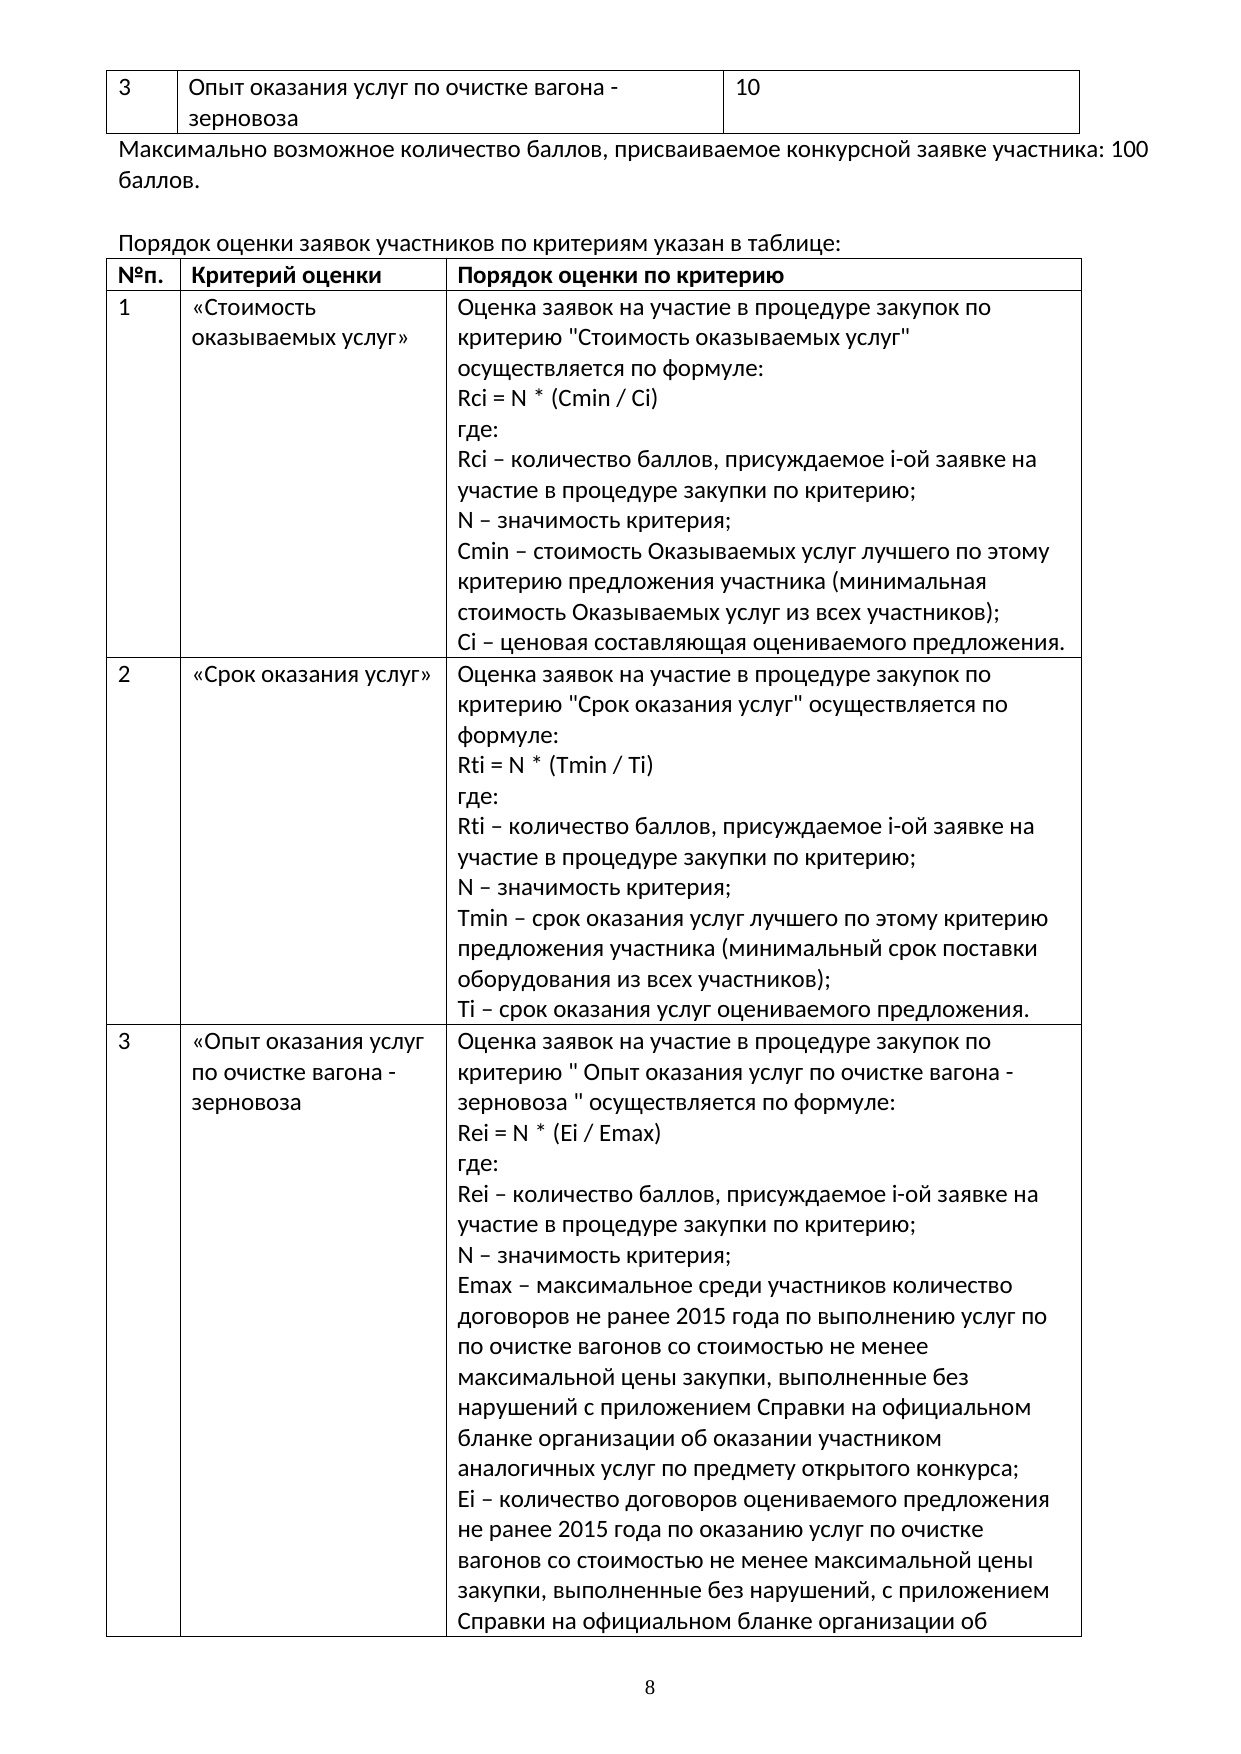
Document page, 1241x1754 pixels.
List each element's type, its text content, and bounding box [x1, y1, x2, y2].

text Порядок оценки заявок участников по критериям указан в таблице: [118, 227, 1181, 258]
table_cell Оценка заявок на участие в процедуре закупок по критерию "Срок оказания услуг" осуществляется по формуле: Rti = N * (Tmin / Ti) где: Rti – количество баллов, присуждаемое i-ой заявке на участие в процедуре закупки по критерию; N – значимость критерия; Tmin – срок оказания услуг лучшего по этому критерию предложения участника (минимальный срок поставки оборудования из всех участников); Ti – срок оказания услуг оцениваемого предложения. [447, 658, 1081, 1024]
table_cell 3 [107, 1025, 180, 1636]
table_cell 3 [107, 71, 177, 132]
table_cell Опыт оказания услуг по очистке вагона - зерновоза [178, 71, 723, 132]
table_header Порядок оценки по критерию [447, 259, 1081, 289]
table_cell Оценка заявок на участие в процедуре закупок по критерию "Стоимость оказываемых услуг" осуществляется по формуле: Rci = N * (Cmin / Ci) где: Rci – количество баллов, присуждаемое i-ой заявке на участие в процедуре закупки по критерию; N – значимость критерия; Cmin – стоимость Оказываемых услуг лучшего по этому критерию предложения участника (минимальная стоимость Оказываемых услуг из всех участников); Ci – ценовая составляющая оцениваемого предложения. [447, 291, 1081, 657]
table_cell 10 [724, 71, 1079, 132]
table_header №п. [107, 259, 180, 289]
table_cell 1 [107, 291, 180, 657]
text Максимально возможное количество баллов, присваиваемое конкурсной заявке участника: 100 баллов. [118, 133, 1181, 194]
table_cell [181, 1025, 446, 1636]
table_cell «Срок оказания услуг» [181, 658, 446, 1024]
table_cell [447, 1025, 1081, 1636]
table_header Критерий оценки [181, 259, 446, 289]
table_cell «Стоимость оказываемых услуг» [181, 291, 446, 657]
table_cell 2 [107, 658, 180, 1024]
